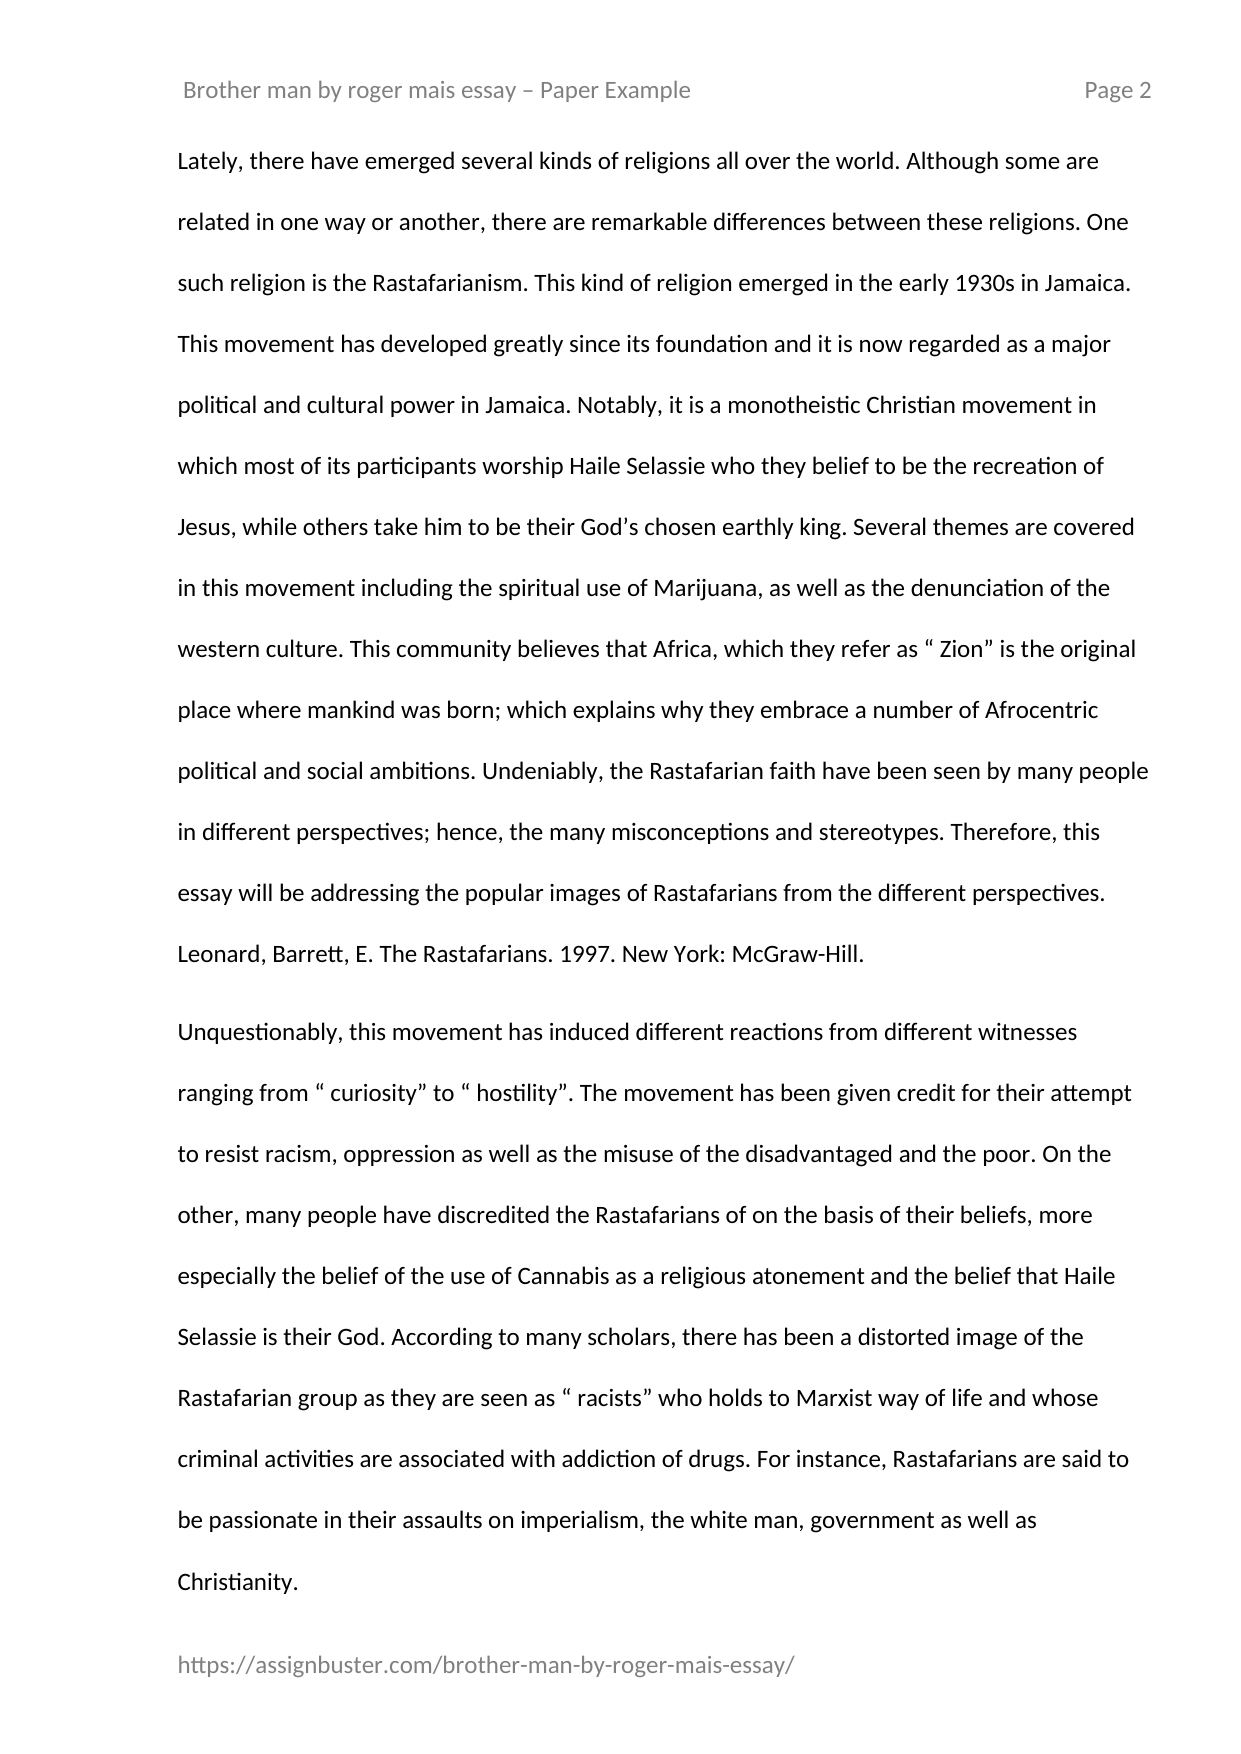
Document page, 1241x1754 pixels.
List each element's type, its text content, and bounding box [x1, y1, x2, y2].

text Unquestionably, this movement has induced different reactions from different witnesses ranging from “ curiosity” to “ hostility”. The movement has been given credit for their attempt to resist racism, oppression as well as the misuse of the disadvantaged and the poor. On the other, many people have discredited the Rastafarians of on the basis of their beliefs, more especially the belief of the use of Cannabis as a religious atonement and the belief that Haile Selassie is their God. According to many scholars, there has been a distorted image of the Rastafarian group as they are seen as “ racists” who holds to Marxist way of life and whose criminal activities are associated with addiction of drugs. For instance, Rastafarians are said to be passionate in their assaults on imperialism, the white man, government as well as Christianity. [177, 1016, 1152, 1596]
text Lately, there have emerged several kinds of religions all over the world. Although some are related in one way or another, there are remarkable differences between these religions. One such religion is the Rastafarianism. This kind of religion emerged in the early 1930s in Jamaica. This movement has developed greatly since its foundation and it is now regarded as a major political and cultural power in Jamaica. Notably, it is a monotheistic Christian movement in which most of its participants worship Haile Selassie who they belief to be the recreation of Jesus, while others take him to be their God’s chosen earthly king. Several themes are covered in this movement including the spiritual use of Marijuana, as well as the denunciation of the western culture. This community believes that Africa, which they refer as “ Zion” is the original place where mankind was born; which explains why they embrace a number of Afrocentric political and social ambitions. Undeniably, the Rastafarian faith have been seen by many people in different perspectives; hence, the many misconceptions and stereotypes. Therefore, this essay will be addressing the popular images of Rastafarians from the different perspectives. Leonard, Barrett, E. The Rastafarians. 1997. New York: McGraw-Hill. [177, 145, 1152, 969]
